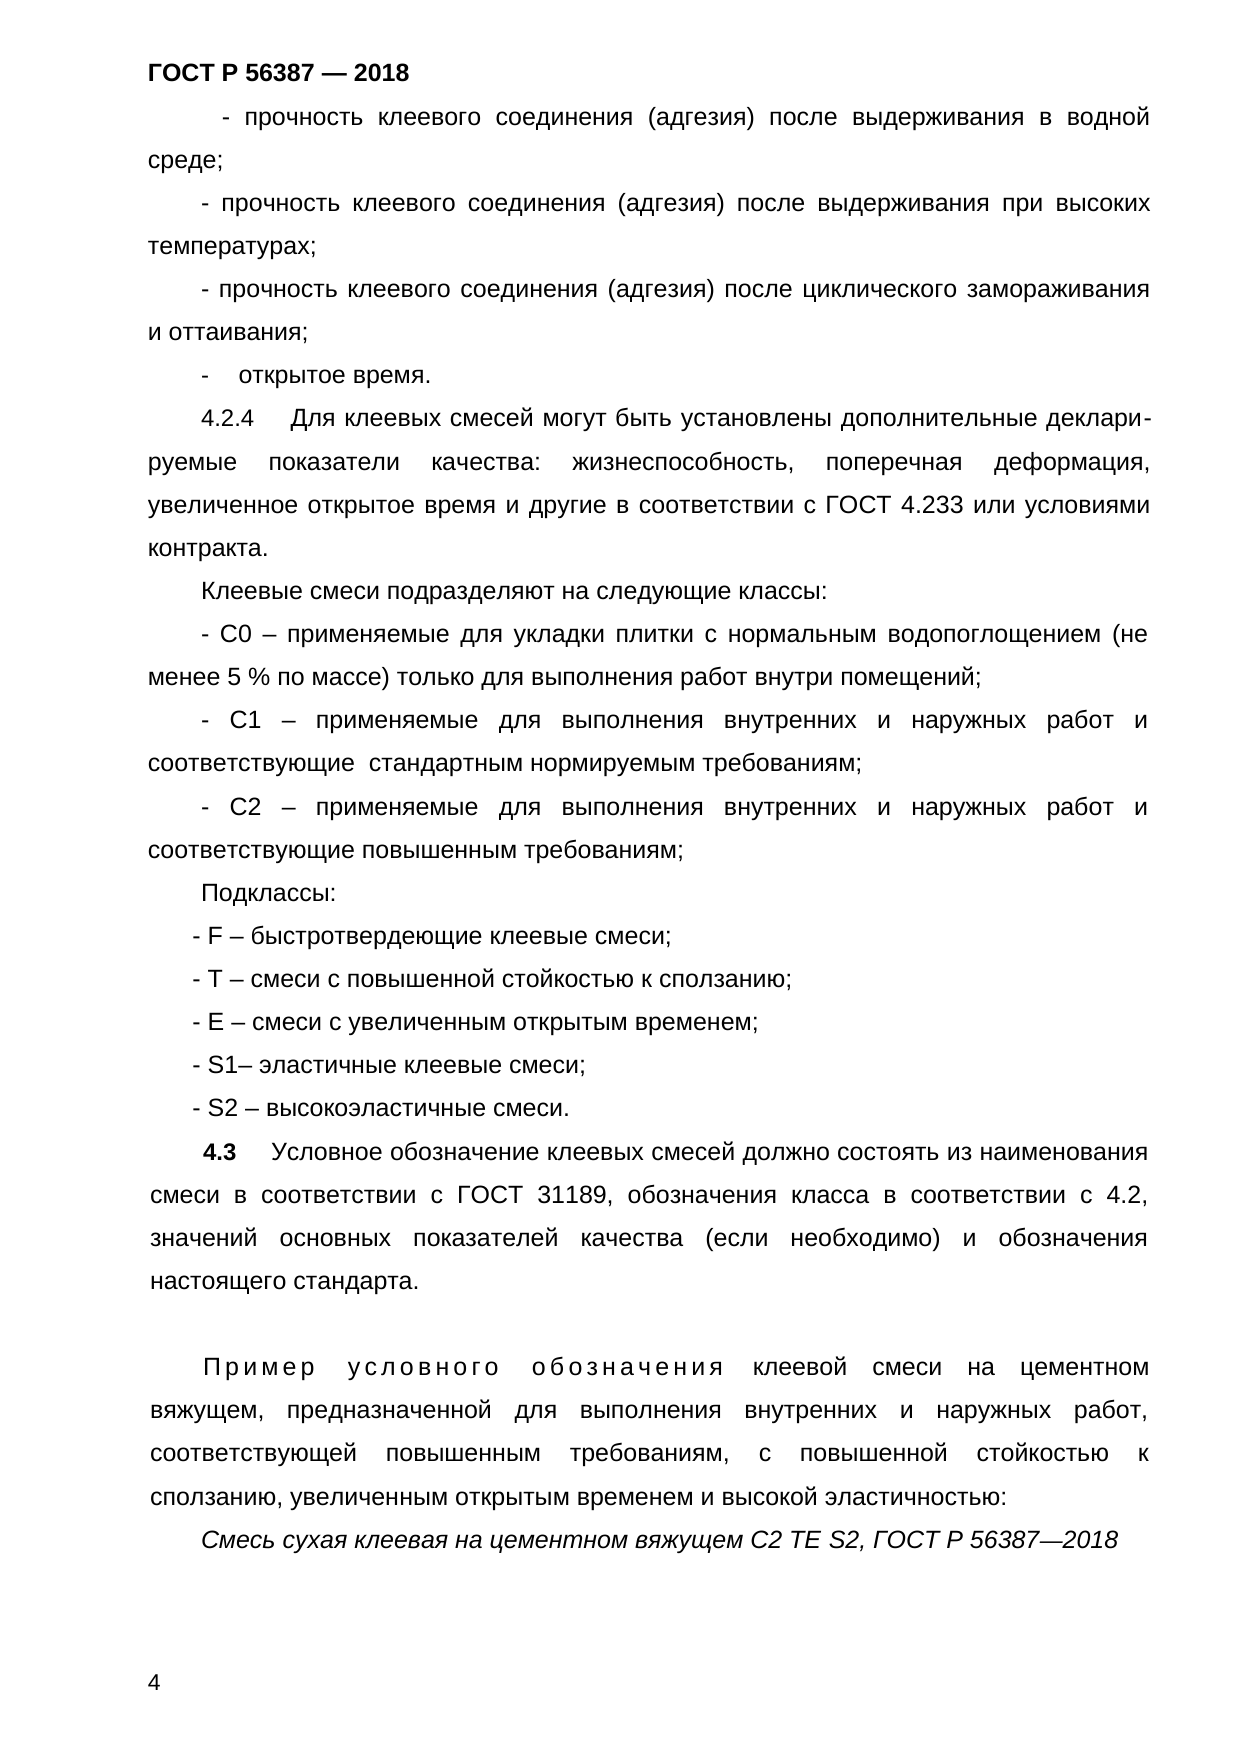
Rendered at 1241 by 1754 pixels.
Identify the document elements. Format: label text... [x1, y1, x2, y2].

text Подклассы: [148, 878, 1149, 907]
list Для клеевых смесей могут быть установлены дополнительные декларируемые показатели качества: жизнеспособность, поперечная деформация, увеличенное открытое время и другие в соответствии с ГОСТ 4.233 или условиями контракта. [148, 403, 1152, 562]
text - прочность клеевого соединения (адгезия) после выдерживания при высоких температурах; [148, 188, 1152, 260]
text - S2 – высокоэластичные смеси. [192, 1093, 1152, 1122]
text - прочность клеевого соединения (адгезия) после циклического замораживания и оттаивания; [148, 274, 1152, 346]
text - E – смеси с увеличенным открытым временем; [192, 1007, 1152, 1036]
text - С1 – применяемые для выполнения внутренних и наружных работ и соответствующие стандартным нормируемым требованиям; [148, 705, 1149, 777]
list открытое время. [148, 360, 1152, 389]
text - прочность клеевого соединения (адгезия) после выдерживания в водной среде; [148, 102, 1152, 173]
text - T – смеси с повышенной стойкостью к сползанию; [192, 964, 1152, 993]
text - С2 – применяемые для выполнения внутренних и наружных работ и соответствующие повышенным требованиям; [148, 792, 1149, 863]
text - S1– эластичные клеевые смеси; [192, 1050, 1152, 1079]
text - F – быстротвердеющие клеевые смеси; [192, 921, 1152, 950]
text Пример условного обозначения клеевой смеси на цементном вяжущем, предназначенной для выполнения внутренних и наружных работ, соответствующей повышенным требованиям, с повышенной стойкостью к сползанию, увеличенным открытым временем и высокой эластичностью: [150, 1352, 1149, 1510]
list Условное обозначение клеевых смесей должно состоять из наименования смеси в соответствии с ГОСТ 31189, обозначения класса в соответствии с 4.2, значений основных показателей качества (если необходимо) и обозначения настоящего стандарта. [150, 1137, 1149, 1295]
text - С0 – применяемые для укладки плитки с нормальным водопоглощением (не менее 5 % по массе) только для выполнения работ внутри помещений; [148, 619, 1149, 691]
text Клеевые смеси подразделяют на следующие классы: [148, 576, 1152, 605]
text Смесь сухая клеевая на цементном вяжущем С2 ТЕ S2, ГОСТ Р 56387―2018 [148, 1525, 1152, 1553]
